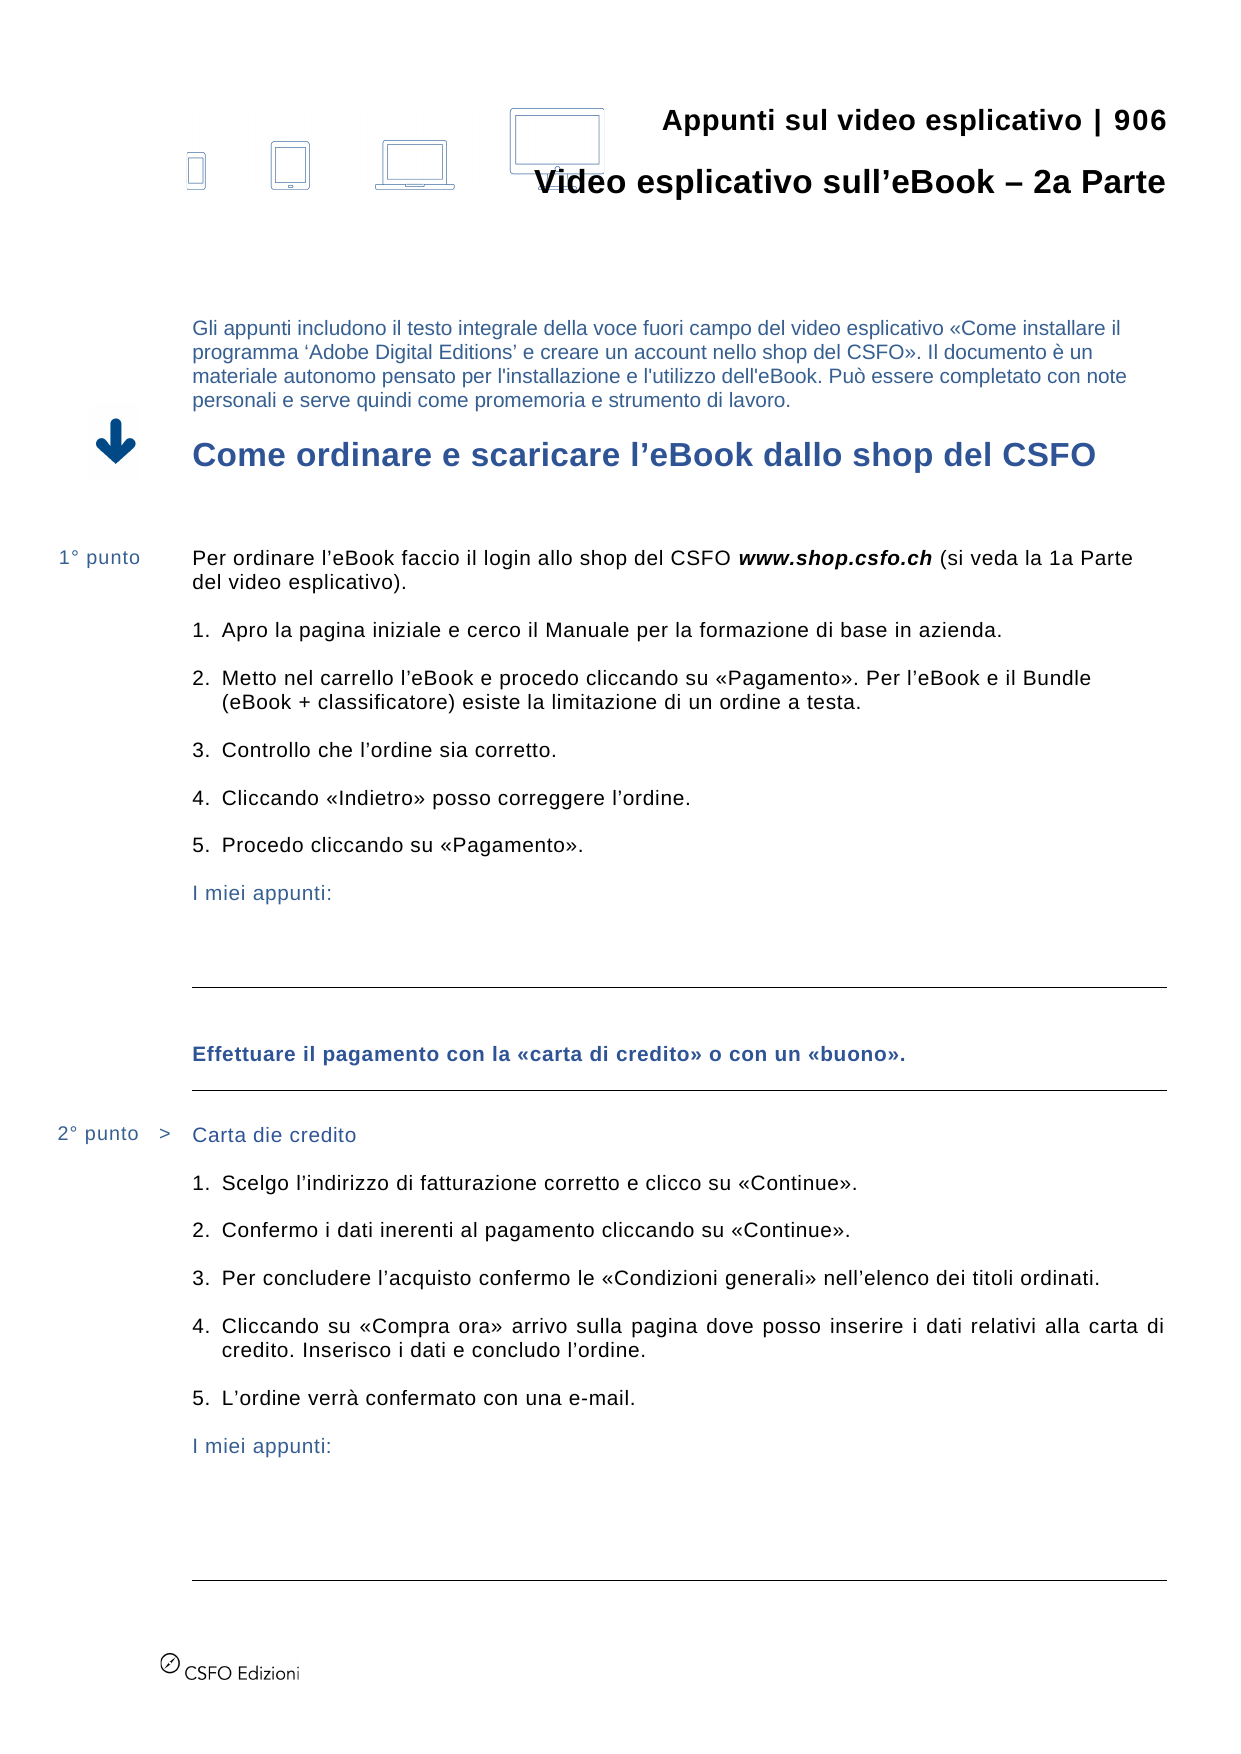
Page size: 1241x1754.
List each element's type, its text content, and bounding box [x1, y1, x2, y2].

picture [160, 1653, 299, 1680]
list Controllo che l’ordine sia corretto. [192, 737, 1167, 761]
list Cliccando «Indietro» posso correggere l’ordine. [192, 785, 1167, 809]
list Apro la pagina iniziale e cerco il Manuale per la formazione di base in azienda. [192, 618, 1167, 642]
picture [186, 137, 605, 190]
list Cliccando su «Compra ora» arrivo sulla pagina dove posso inserire i dati relativi alla carta di credito. Inserisco i dati e concludo l’ordine. [192, 1314, 1167, 1362]
text Per ordinare l’eBook faccio il login allo shop del CSFO www.shop.csfo.ch (si veda la 1a Parte del video esplicativo). [192, 546, 1167, 594]
list Per concludere l’acquisto confermo le «Condizioni generali» nell’elenco dei titoli ordinati. [192, 1266, 1167, 1290]
list L’ordine verrà confermato con una e-mail. [192, 1386, 1167, 1410]
list Scelgo l’indirizzo di fatturazione corretto e clicco su «Continue». [192, 1170, 1167, 1194]
text Gli appunti includono il testo integrale della voce fuori campo del video esplicativo «Come installare il [192, 316, 1167, 340]
text I miei appunti: [192, 881, 1167, 905]
text programma ‘Adobe Digital Editions’ e creare un account nello shop del CSFO». Il documento è un materiale autonomo pensato per l'installazione e l'utilizzo dell'eBook. Può essere completato con note personali e serve quindi come promemoria e strumento di lavoro. [192, 340, 1167, 412]
text I miei appunti: [192, 1434, 1167, 1458]
picture [90, 403, 141, 479]
list Confermo i dati inerenti al pagamento cliccando su «Continue». [192, 1218, 1167, 1242]
text Video esplicativo sull’eBook – 2a Parte [266, 162, 1167, 200]
text Appunti sul video esplicativo | 906 [133, 103, 1167, 137]
list Metto nel carrello l’eBook e procedo cliccando su «Pagamento». Per l’eBook e il Bundle (eBook + classificatore) esiste la limitazione di un ordine a testa. [192, 666, 1167, 713]
text Carta die credito [192, 1091, 1167, 1146]
text Come ordinare e scaricare l’eBook dallo shop del CSFO [192, 436, 1167, 474]
text Effettuare il pagamento con la «carta di credito» o con un «buono». [192, 1010, 1167, 1066]
list Procedo cliccando su «Pagamento». [192, 833, 1167, 857]
